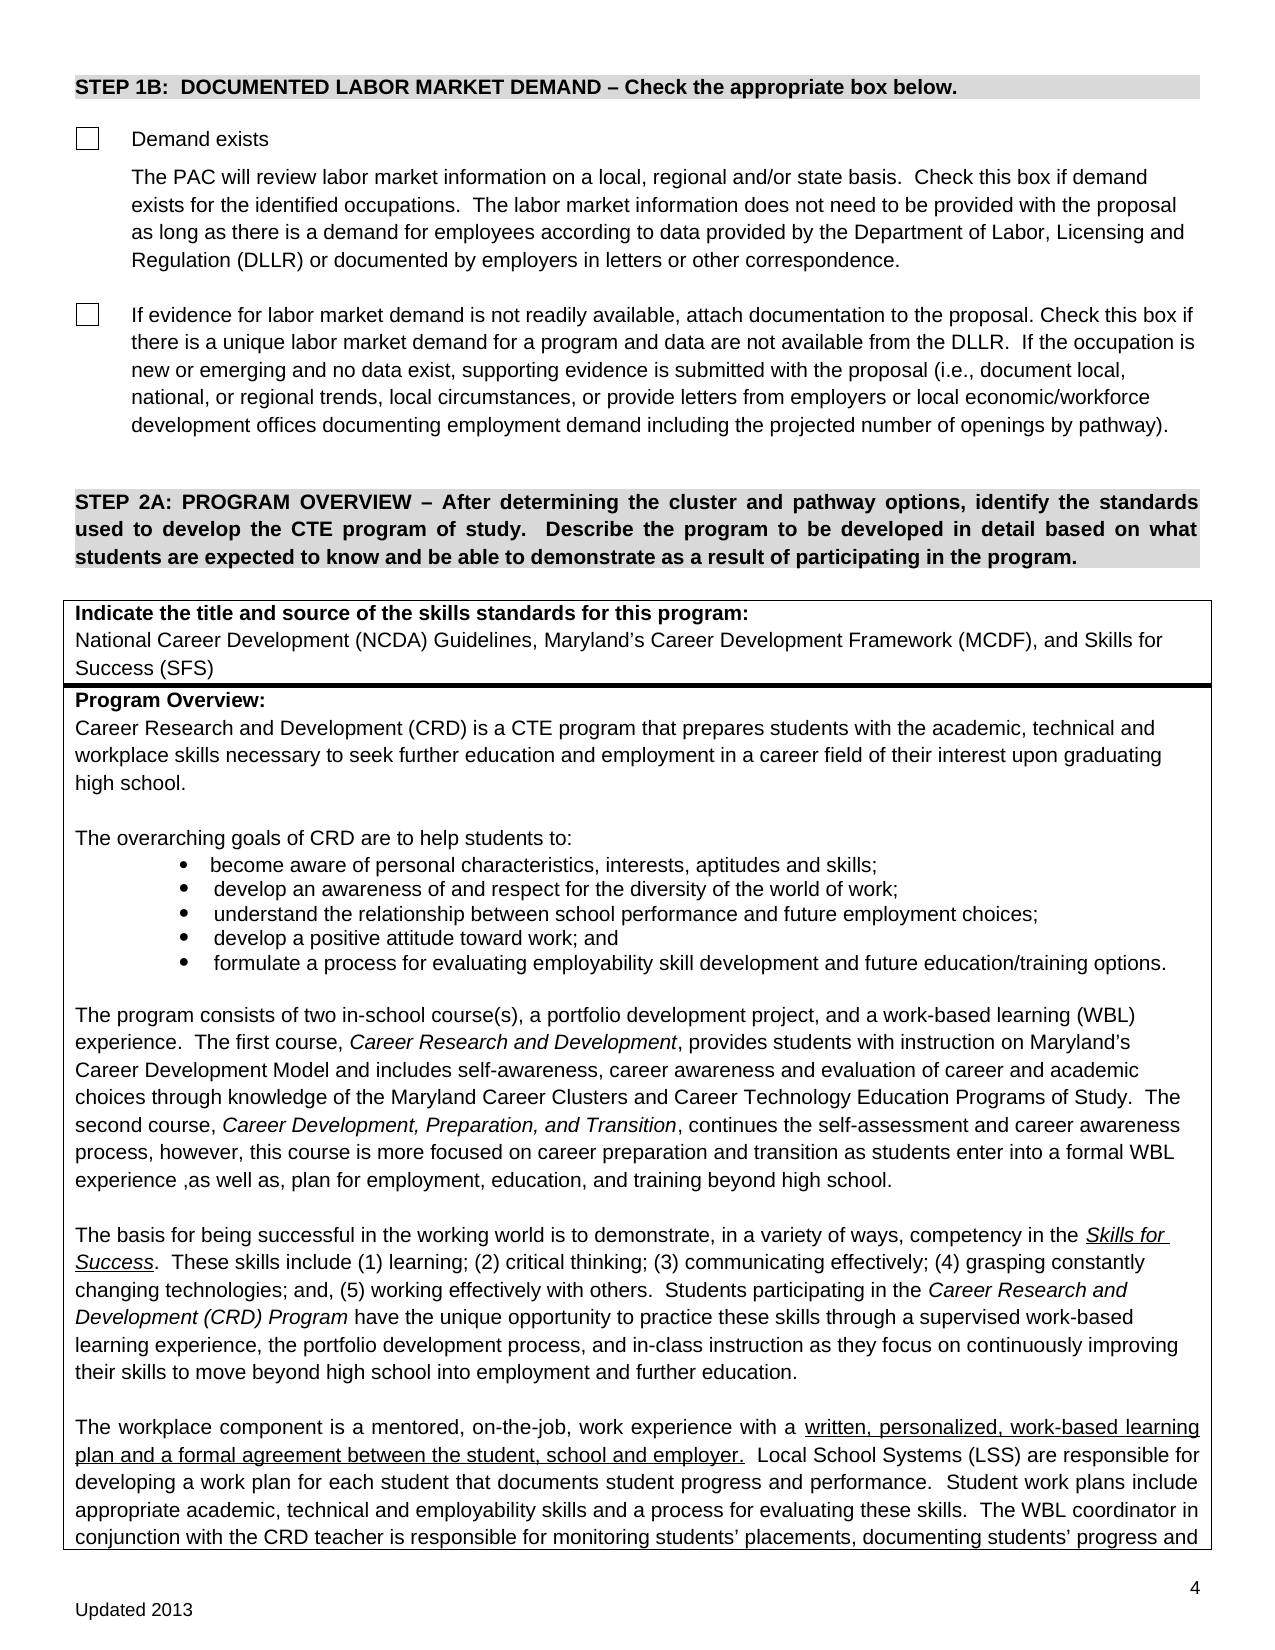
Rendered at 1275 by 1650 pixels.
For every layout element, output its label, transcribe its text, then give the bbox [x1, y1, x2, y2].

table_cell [64, 688, 1211, 1549]
text STEP 2A: PROGRAM OVERVIEW – After determining the cluster and pathway options, identify the standards used to develop the CTE program of study. Describe the program to be developed in detail based on what students are expected to know and be able to demonstrate as a result of participating in the program. [75, 489, 1200, 568]
table_header Indicate the title and source of the skills standards for this program: National Career Development (NCDA) Guidelines, Maryland’s Career Development Framework (MCDF), and Skills for Success (SFS) [64, 601, 1211, 683]
text The PAC will review labor market information on a local, regional and/or state basis. Check this box if demand exists for the identified occupations. The labor market information does not need to be provided with the proposal as long as there is a demand for employees according to data provided by the Department of Labor, Licensing and Regulation (DLLR) or documented by employers in letters or other correspondence. [131, 165, 1200, 271]
text If evidence for labor market demand is not readily available, attach documentation to the proposal. Check this box if there is a unique labor market demand for a program and data are not available from the DLLR. If the occupation is new or emerging and no data exist, supporting evidence is submitted with the proposal (i.e., document local, national, or regional trends, local circumstances, or provide letters from employers or local economic/workforce development offices documenting employment demand including the projected number of openings by pathway). [75, 302, 1200, 436]
text Demand exists [75, 126, 1200, 150]
subtitle STEP 1B: DOCUMENTED LABOR MARKET DEMAND – Check the appropriate box below. [75, 75, 1200, 99]
